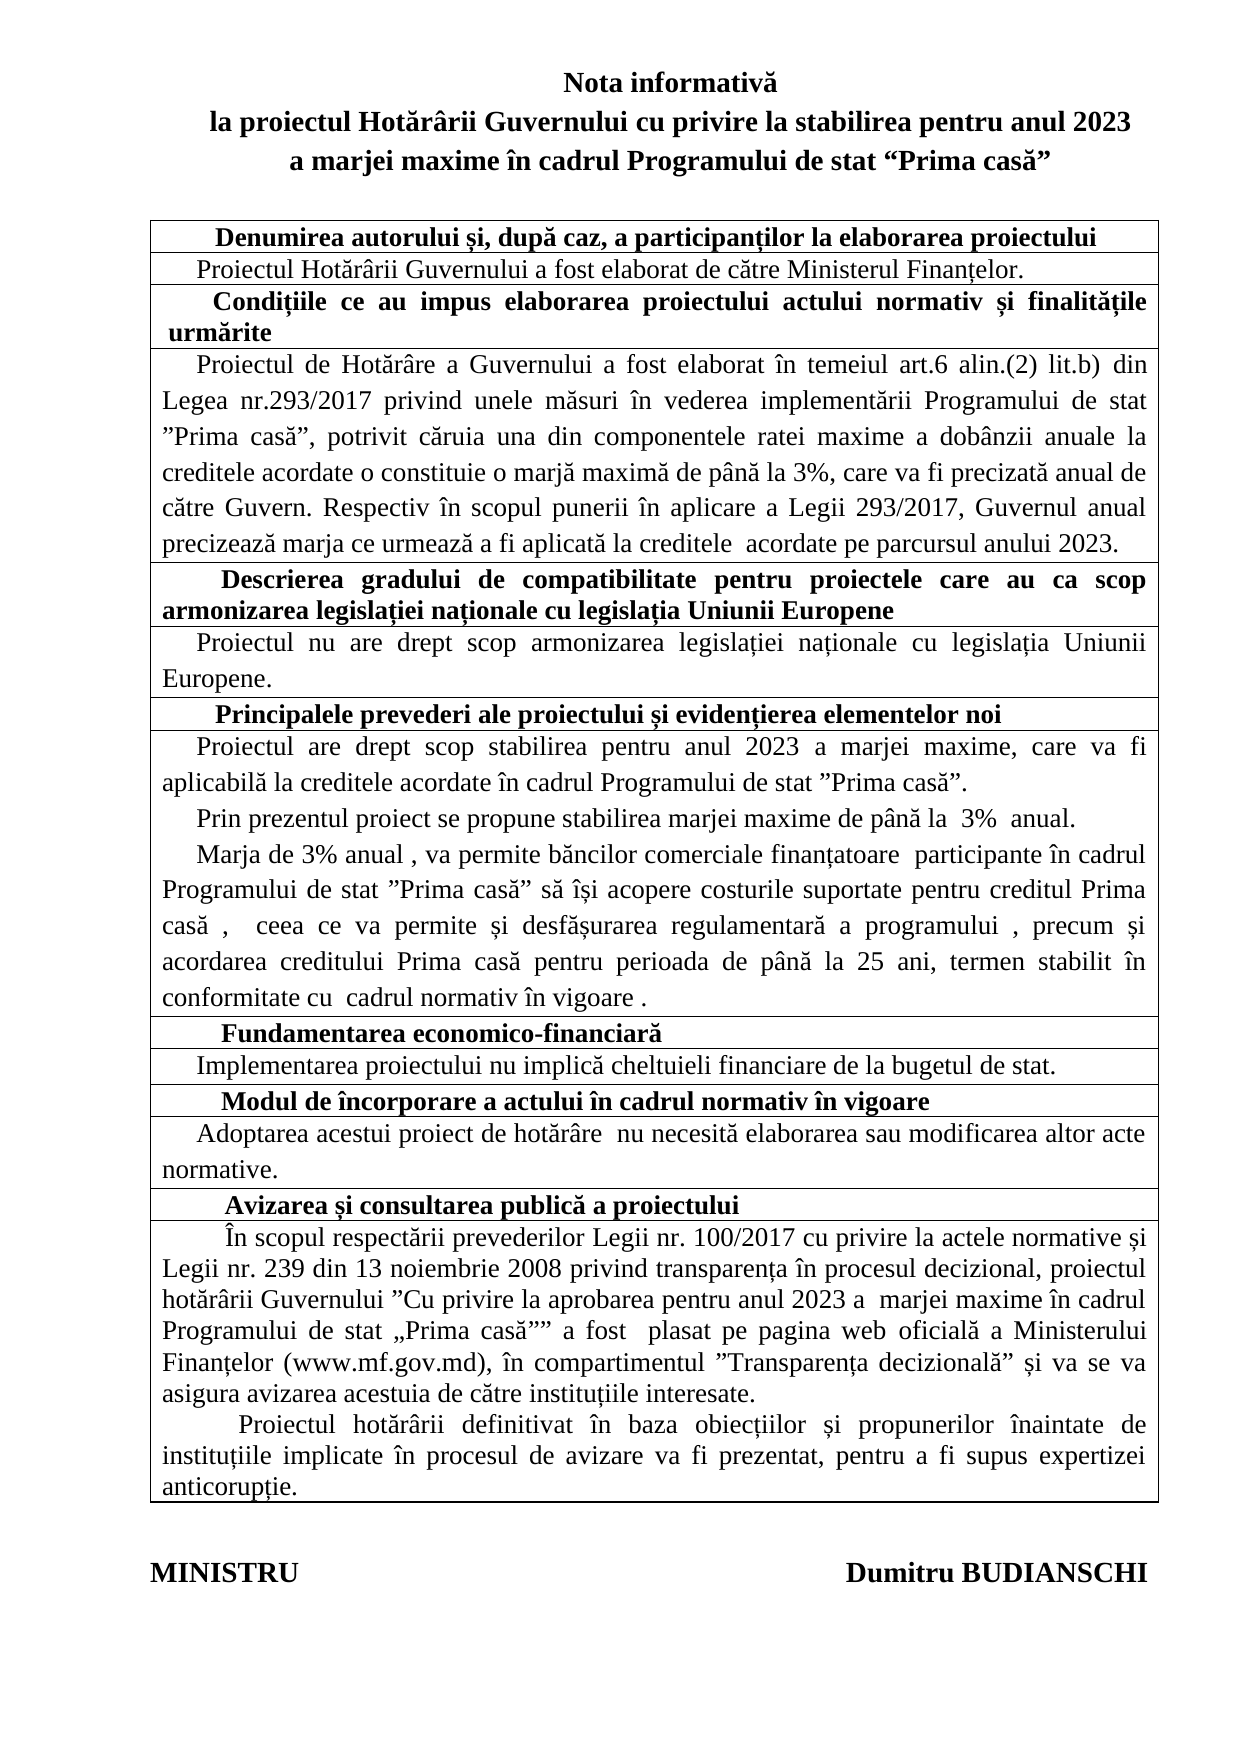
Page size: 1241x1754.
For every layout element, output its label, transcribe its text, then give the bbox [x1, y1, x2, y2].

table_cell Proiectul nu are drept scop armonizarea legislației naționale cu legislația Uniunii Europene. [151, 627, 1158, 697]
table_cell Adoptarea acestui proiect de hotărâre nu necesită elaborarea sau modificarea altor acte normative. [151, 1117, 1158, 1188]
table_cell Proiectul de Hotărâre a Guvernului a fost elaborat în temeiul art.6 alin.(2) lit.b) din Legea nr.293/2017 privind unele măsuri în vederea implementării Programului de stat ”Prima casă”, potrivit căruia una din componentele ratei maxime a dobânzii anuale la creditele acordate o constituie o marjă maximă de până la 3%, care va fi precizată anual de către Guvern. Respectiv în scopul punerii în aplicare a Legii 293/2017, Guvernul anual precizează marja ce urmează a fi aplicată la creditele acordate pe parcursul anului 2023. [151, 349, 1158, 562]
table_cell În scopul respectării prevederilor Legii nr. 100/2017 cu privire la actele normative și Legii nr. 239 din 13 noiembrie 2008 privind transparența în procesul decizional, proiectul hotărârii Guvernului ”Cu privire la aprobarea pentru anul 2023 a marjei maxime în cadrul Programului de stat „Prima casă”” a fost plasat pe pagina web oficială a Ministerului Finanțelor (www.mf.gov.md), în compartimentul ”Transparența decizională” și va se va asigura avizarea acestuia de către instituțiile interesate. Proiectul hotărârii definitivat în baza obiecțiilor și propunerilor înaintate de instituțiile implicate în procesul de avizare va fi prezentat, pentru a fi supus expertizei anticorupție. [151, 1221, 1158, 1501]
text a marjei maxime în cadrul Programului de stat “Prima casă” [150, 143, 1191, 176]
table_cell Proiectul are drept scop stabilirea pentru anul 2023 a marjei maxime, care va fi aplicabilă la creditele acordate în cadrul Programului de stat ”Prima casă”. Prin prezentul proiect se propune stabilirea marjei maxime de până la 3% anual. Marja de 3% anual , va permite băncilor comerciale finanțatoare participante în cadrul Programului de stat ”Prima casă” să își acopere costurile suportate pentru creditul Prima casă , ceea ce va permite și desfășurarea regulamentară a programului , precum și acordarea creditului Prima casă pentru perioada de până la 25 ani, termen stabilit în conformitate cu cadrul normativ în vigoare . [151, 731, 1158, 1016]
table_cell Condițiile ce au impus elaborarea proiectului actului normativ și finalitățile urmărite [151, 285, 1158, 347]
table_cell Principalele prevederi ale proiectului și evidențierea elementelor noi [151, 698, 1158, 729]
text Nota informativă [150, 66, 1191, 99]
table_cell Modul de încorporare a actului în cadrul normativ în vigoare [151, 1085, 1158, 1116]
text la proiectul Hotărârii Guvernului cu privire la stabilirea pentru anul 2023 [150, 104, 1191, 138]
table_cell Proiectul Hotărârii Guvernului a fost elaborat de către Ministerul Finanțelor. [151, 253, 1158, 284]
table_cell Avizarea și consultarea publică a proiectului [151, 1189, 1158, 1220]
table_cell Descrierea gradului de compatibilitate pentru proiectele care au ca scop armonizarea legislației naționale cu legislația Uniunii Europene [151, 563, 1158, 626]
table_cell Fundamentarea economico-financiară [151, 1017, 1158, 1048]
text MINISTRU Dumitru BUDIANSCHI [150, 1555, 1191, 1589]
table_header Denumirea autorului și, după caz, a participanților la elaborarea proiectului [151, 221, 1158, 252]
table_cell Implementarea proiectului nu implică cheltuieli financiare de la bugetul de stat. [151, 1049, 1158, 1084]
